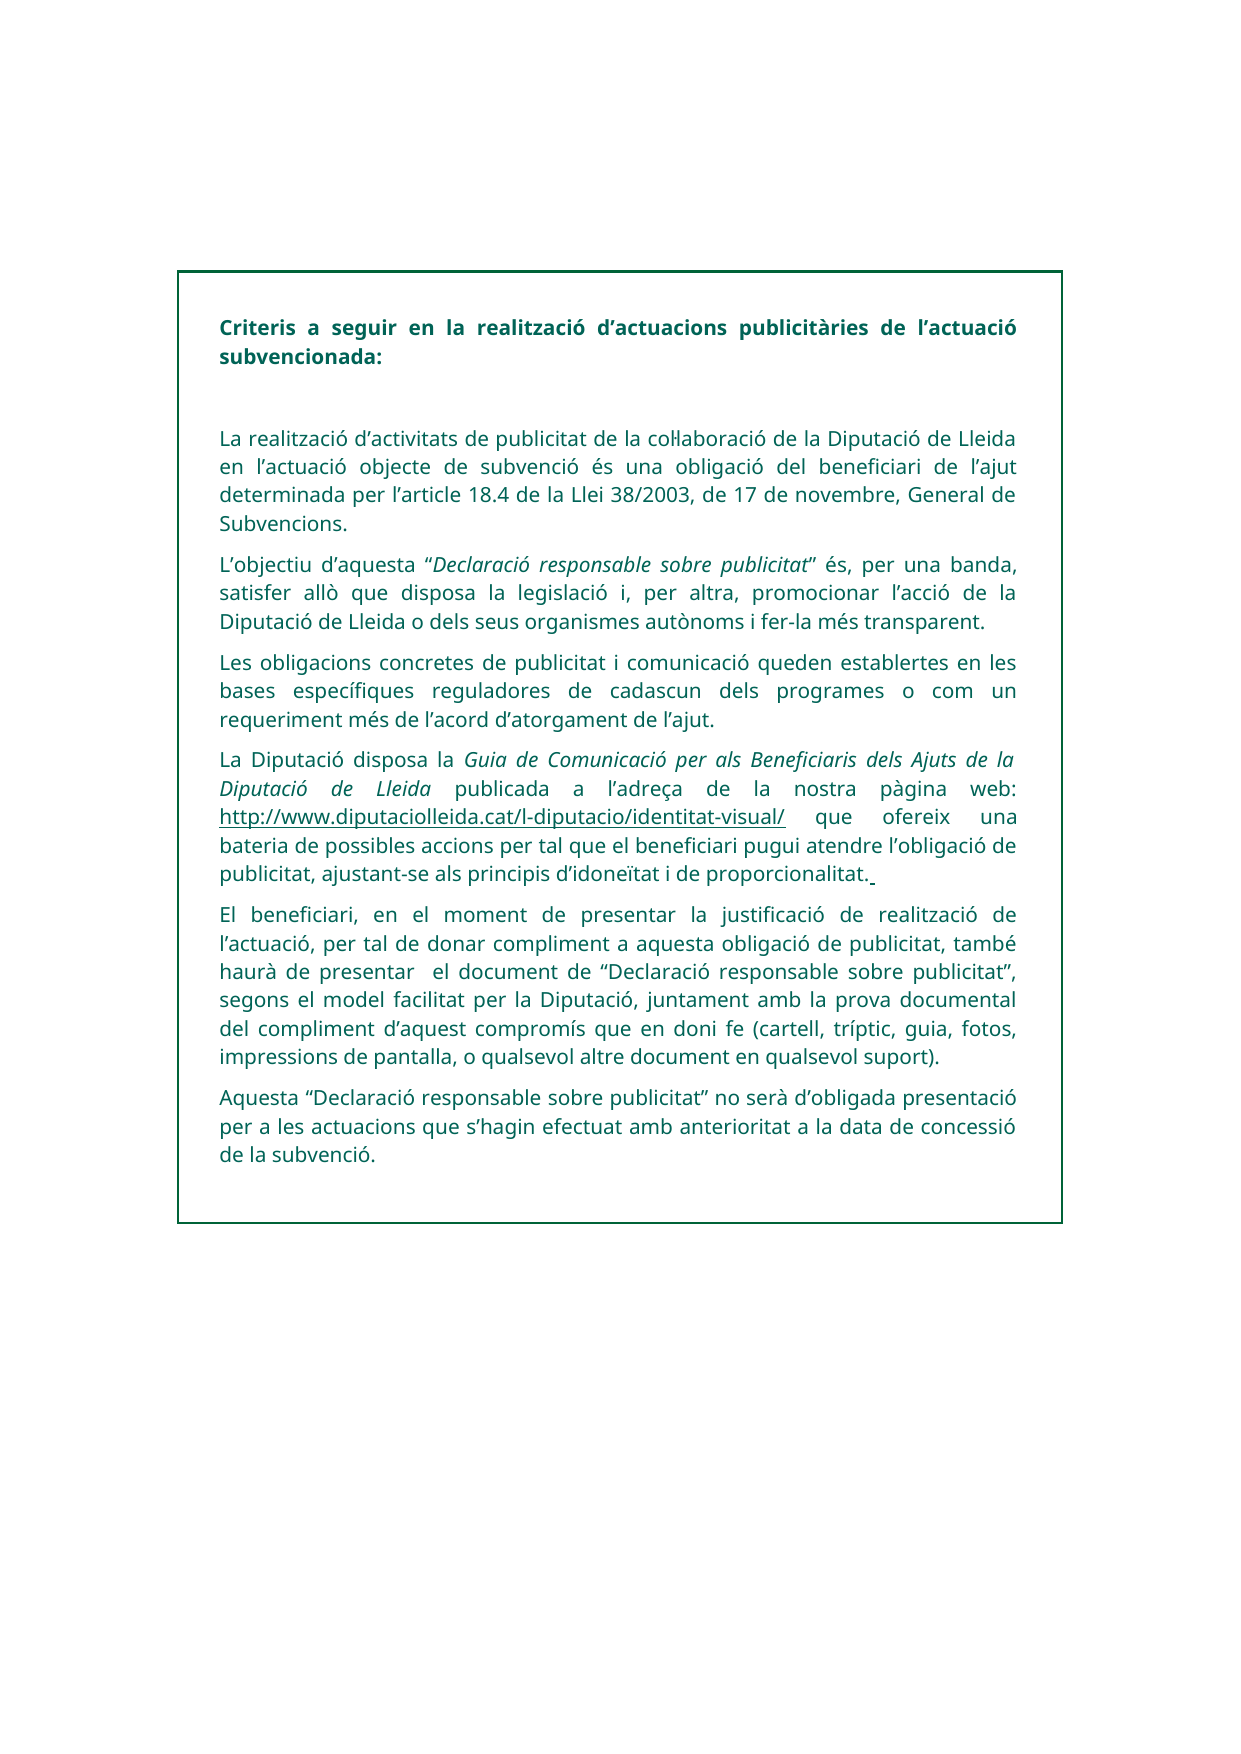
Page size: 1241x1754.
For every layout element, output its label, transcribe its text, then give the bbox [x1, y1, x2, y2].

table_header Criteris a seguir en la realització d’actuacions publicitàries de l’actuació subvencionada: La realització d’activitats de publicitat de la col·laboració de la Diputació de Lleida en l’actuació objecte de subvenció és una obligació del beneficiari de l’ajut determinada per l’article 18.4 de la Llei 38/2003, de 17 de novembre, General de Subvencions. L’objectiu d’aquesta “Declaració responsable sobre publicitat” és, per una banda, satisfer allò que disposa la legislació i, per altra, promocionar l’acció de la Diputació de Lleida o dels seus organismes autònoms i fer-la més transparent. Les obligacions concretes de publicitat i comunicació queden establertes en les bases específiques reguladores de cadascun dels programes o com un requeriment més de l’acord d’atorgament de l’ajut. La Diputació disposa la Guia de Comunicació per als Beneficiaris dels Ajuts de la Diputació de Lleida publicada a l’adreça de la nostra pàgina web: http://www.diputaciolleida.cat/l-diputacio/identitat-visual/ que ofereix una bateria de possibles accions per tal que el beneficiari pugui atendre l’obligació de publicitat, ajustant-se als principis d’idoneïtat i de proporcionalitat. El beneficiari, en el moment de presentar la justificació de realització de l’actuació, per tal de donar compliment a aquesta obligació de publicitat, també haurà de presentar el document de “Declaració responsable sobre publicitat”, segons el model facilitat per la Diputació, juntament amb la prova documental del compliment d’aquest compromís que en doni fe (cartell, tríptic, guia, fotos, impressions de pantalla, o qualsevol altre document en qualsevol suport). Aquesta “Declaració responsable sobre publicitat” no serà d’obligada presentació per a les actuacions que s’hagin efectuat amb anterioritat a la data de concessió de la subvenció. [179, 273, 1061, 1222]
